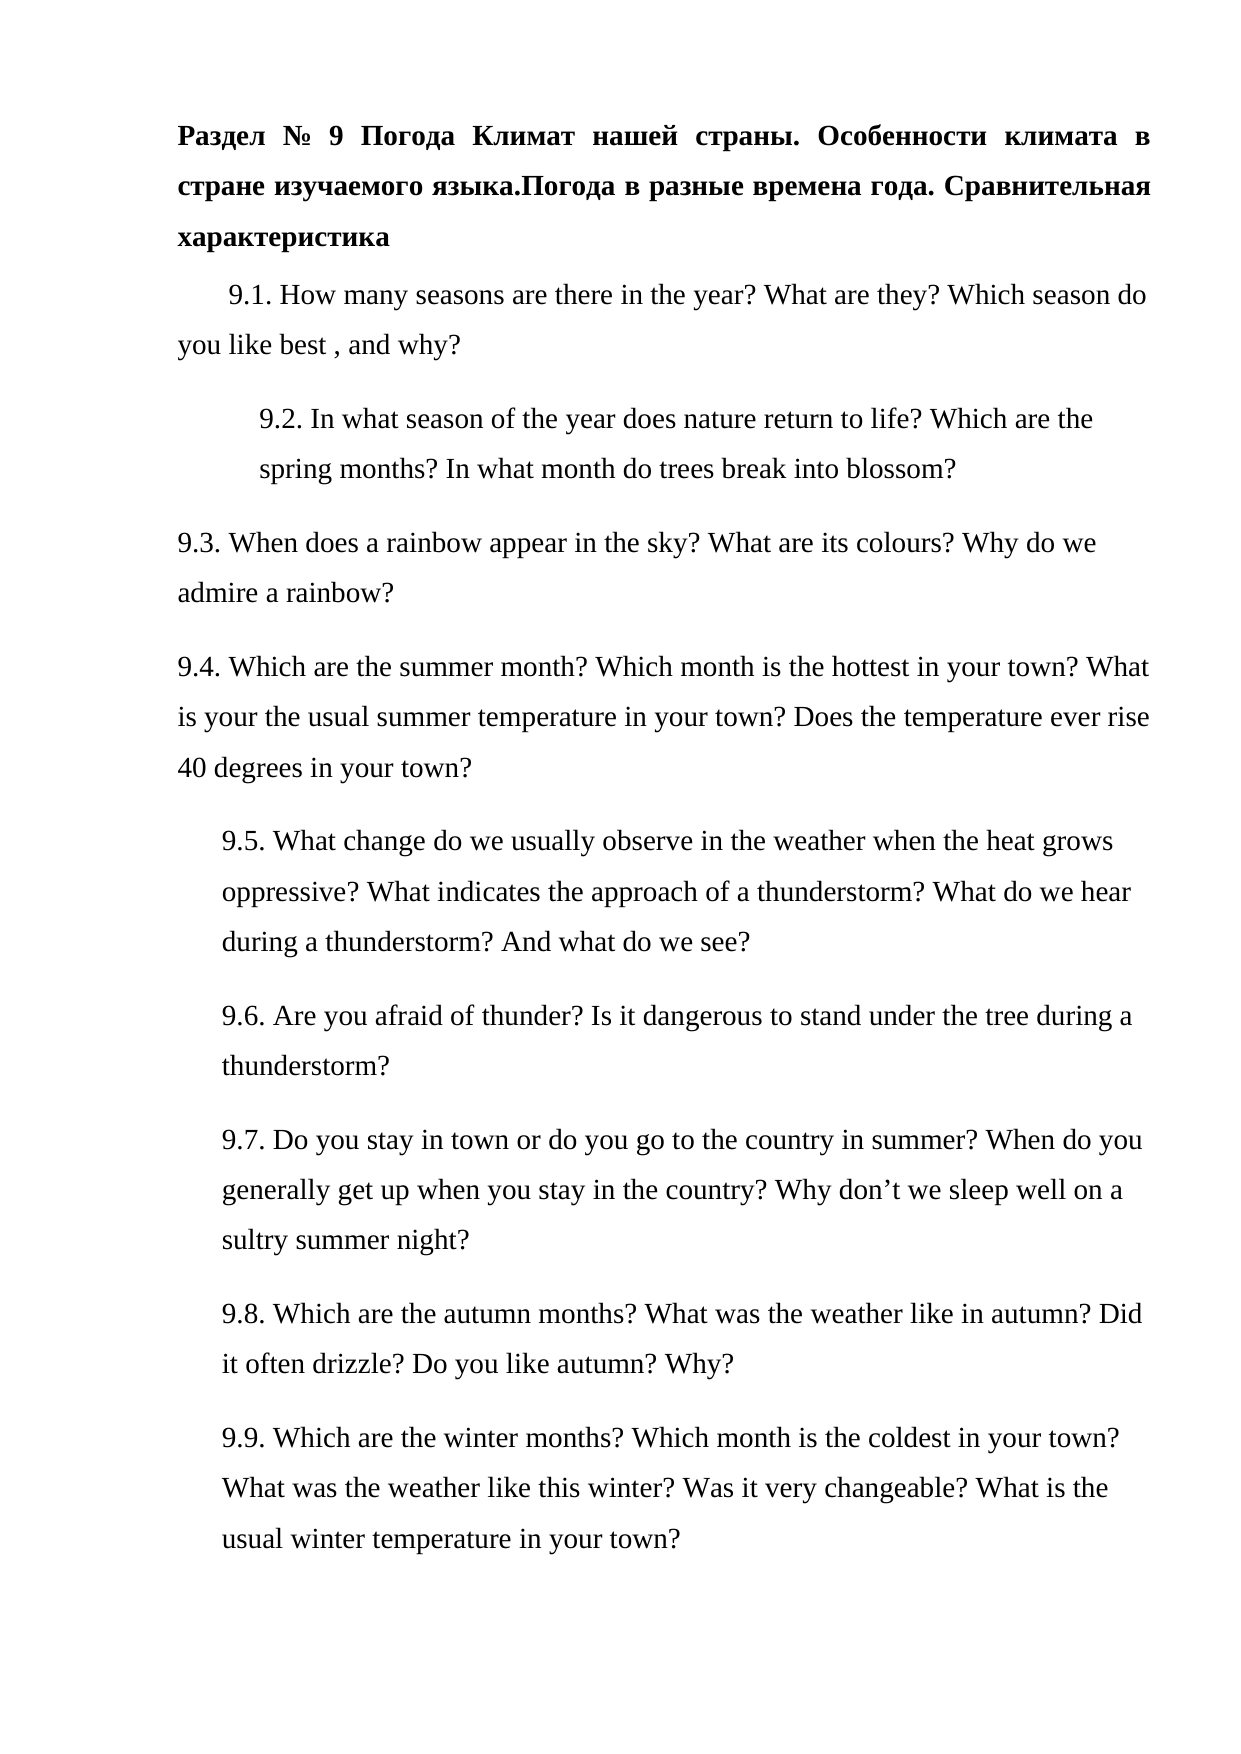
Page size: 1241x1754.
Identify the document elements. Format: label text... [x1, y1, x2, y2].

text 9.6. Are you afraid of thunder? Is it dangerous to stand under the tree during a thunderstorm? [222, 998, 1152, 1082]
text Раздел № 9 Погода Климат нашей страны. Особенности климата в стране изучаемого языка.Погода в разные времена года. Сравнительная характеристика [177, 118, 1152, 252]
text 9.4. Which are the summer month? Which month is the hottest in your town? What is your the usual summer temperature in your town? Does the temperature ever rise 40 degrees in your town? [177, 649, 1152, 783]
text 9.5. What change do we usually observe in the weather when the heat grows oppressive? What indicates the approach of a thunderstorm? What do we hear during a thunderstorm? And what do we see? [222, 823, 1152, 958]
text 9.7. Do you stay in town or do you go to the country in summer? When do you generally get up when you stay in the country? Why don’t we sleep well on a sultry summer night? [222, 1122, 1152, 1256]
text 9.1. How many seasons are there in the year? What are they? Which season do you like best , and why? [177, 277, 1152, 361]
text 9.9. Which are the winter months? Which month is the coldest in your town? What was the weather like this winter? Was it very changeable? What is the usual winter temperature in your town? [222, 1420, 1152, 1554]
text 9.3. When does a rainbow appear in the sky? What are its colours? Why do we admire a rainbow? [177, 525, 1152, 609]
text 9.8. Which are the autumn months? What was the weather like in autumn? Did it often drizzle? Do you like autumn? Why? [222, 1296, 1152, 1380]
text 9.2. In what season of the year does nature return to life? Which are the spring months? In what month do trees break into blossom? [259, 401, 1152, 485]
